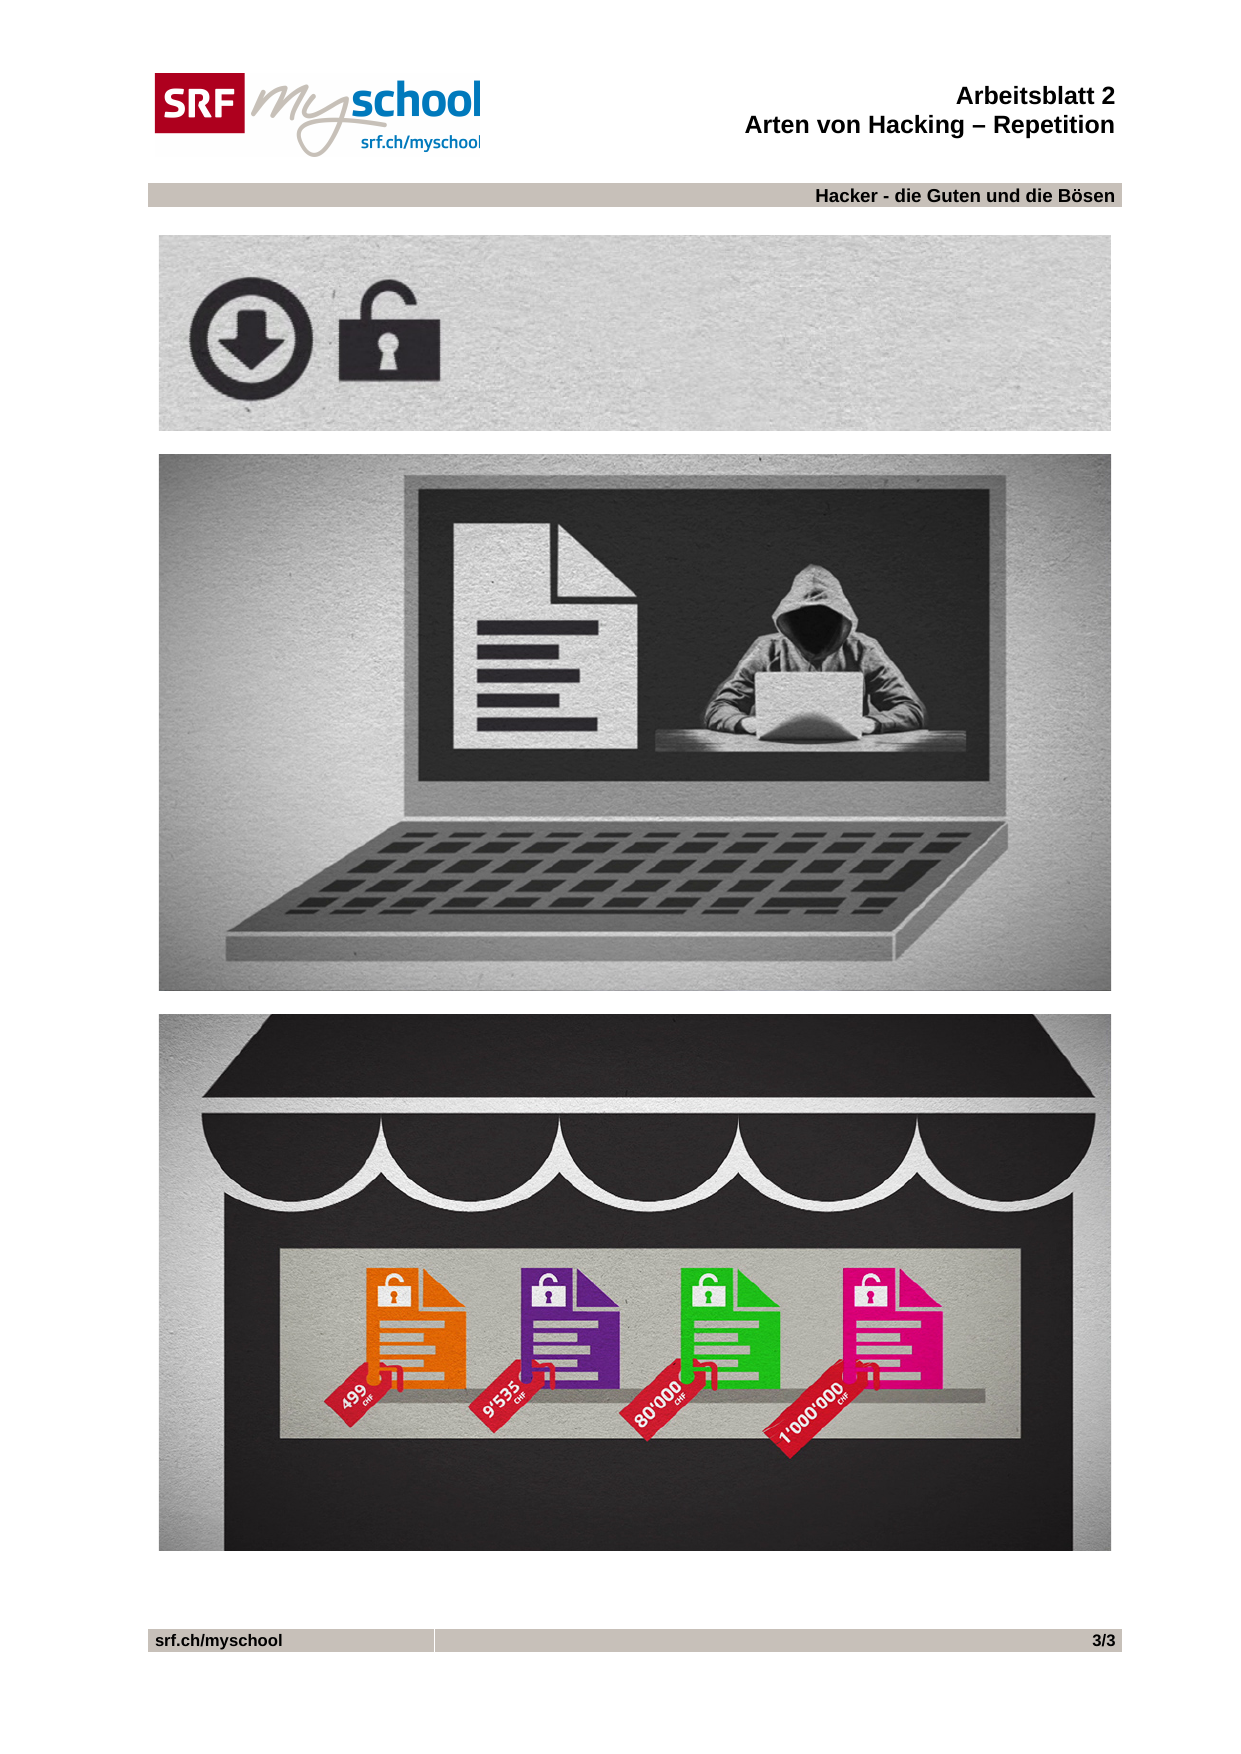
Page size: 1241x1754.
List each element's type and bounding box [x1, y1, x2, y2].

picture [158, 235, 1111, 431]
picture [158, 1014, 1112, 1551]
picture [154, 73, 480, 157]
table_header [148, 235, 1122, 1551]
picture [158, 454, 1112, 991]
